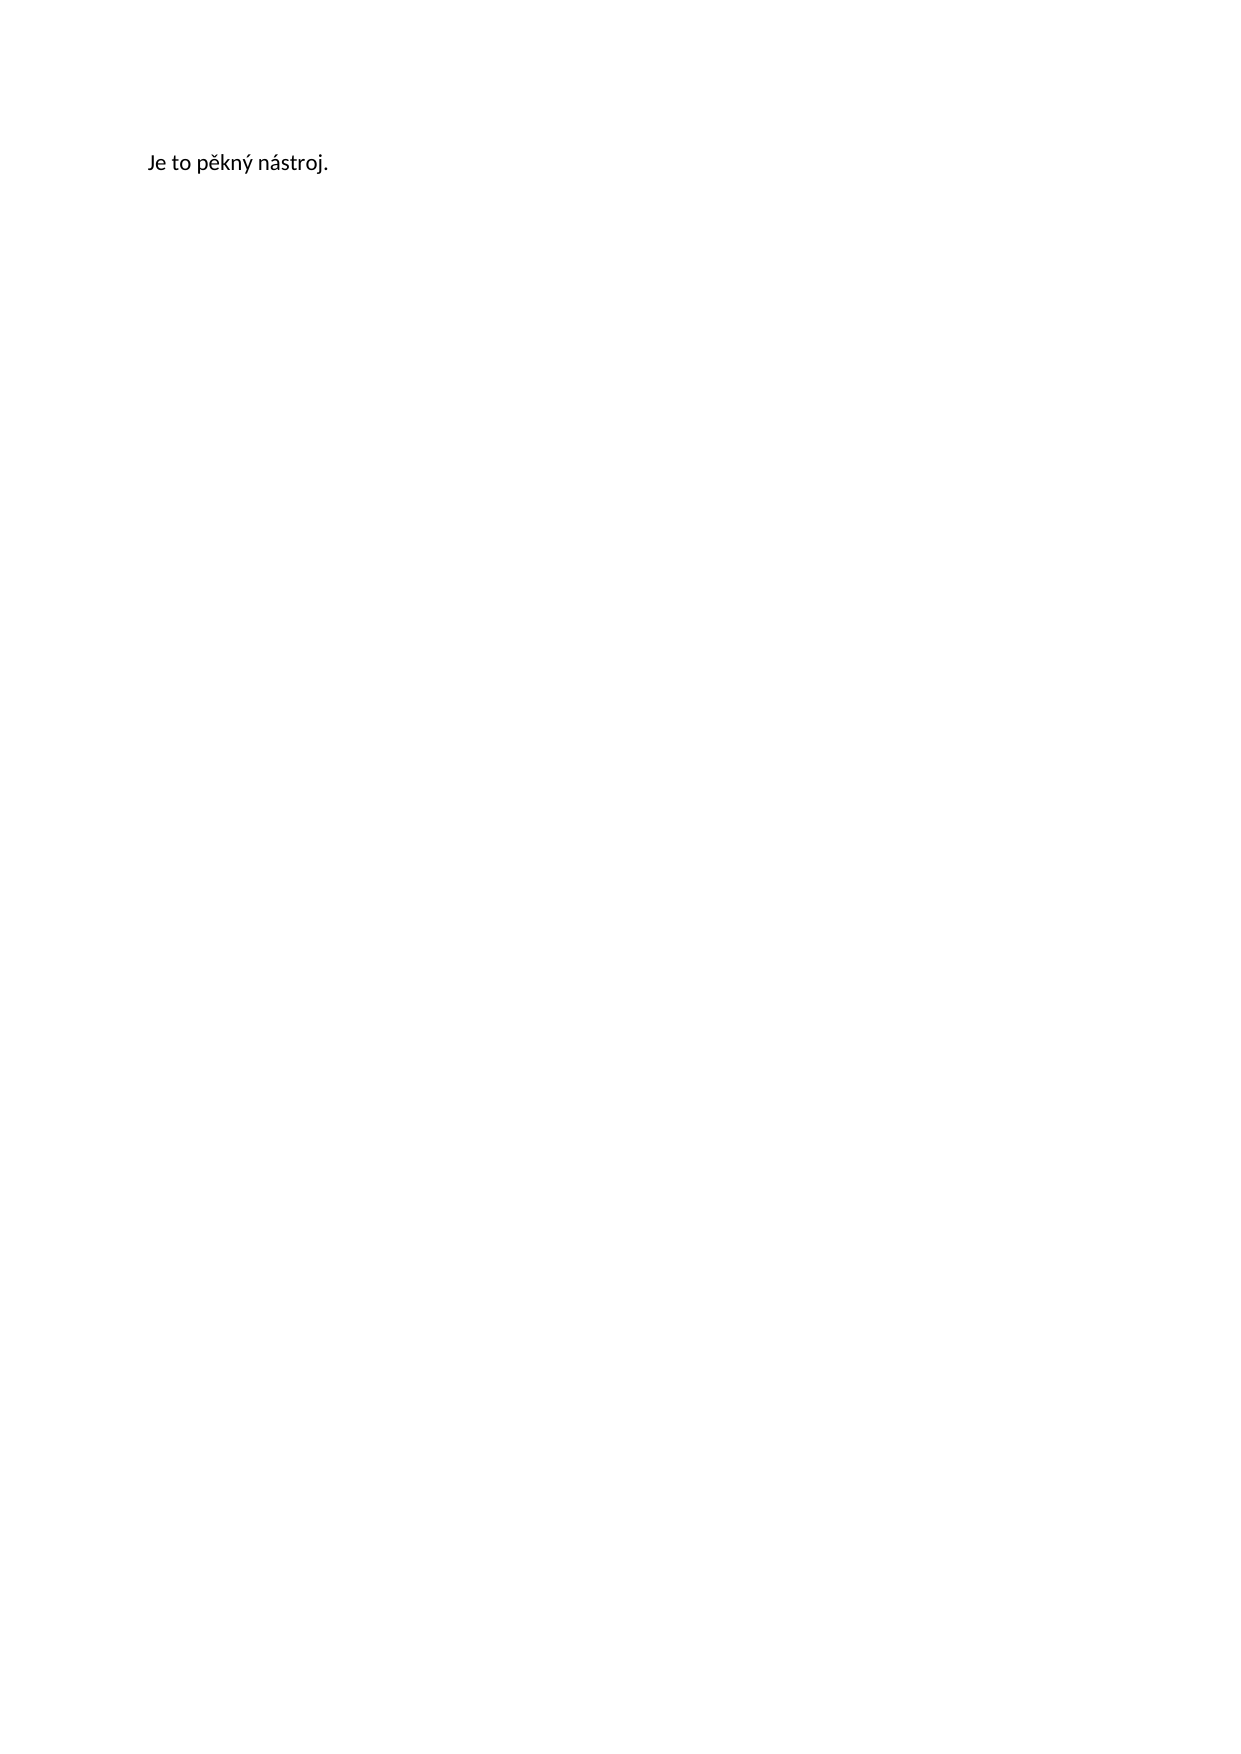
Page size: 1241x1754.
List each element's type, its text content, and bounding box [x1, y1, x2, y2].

text Je to pěkný nástroj. [148, 148, 1093, 176]
